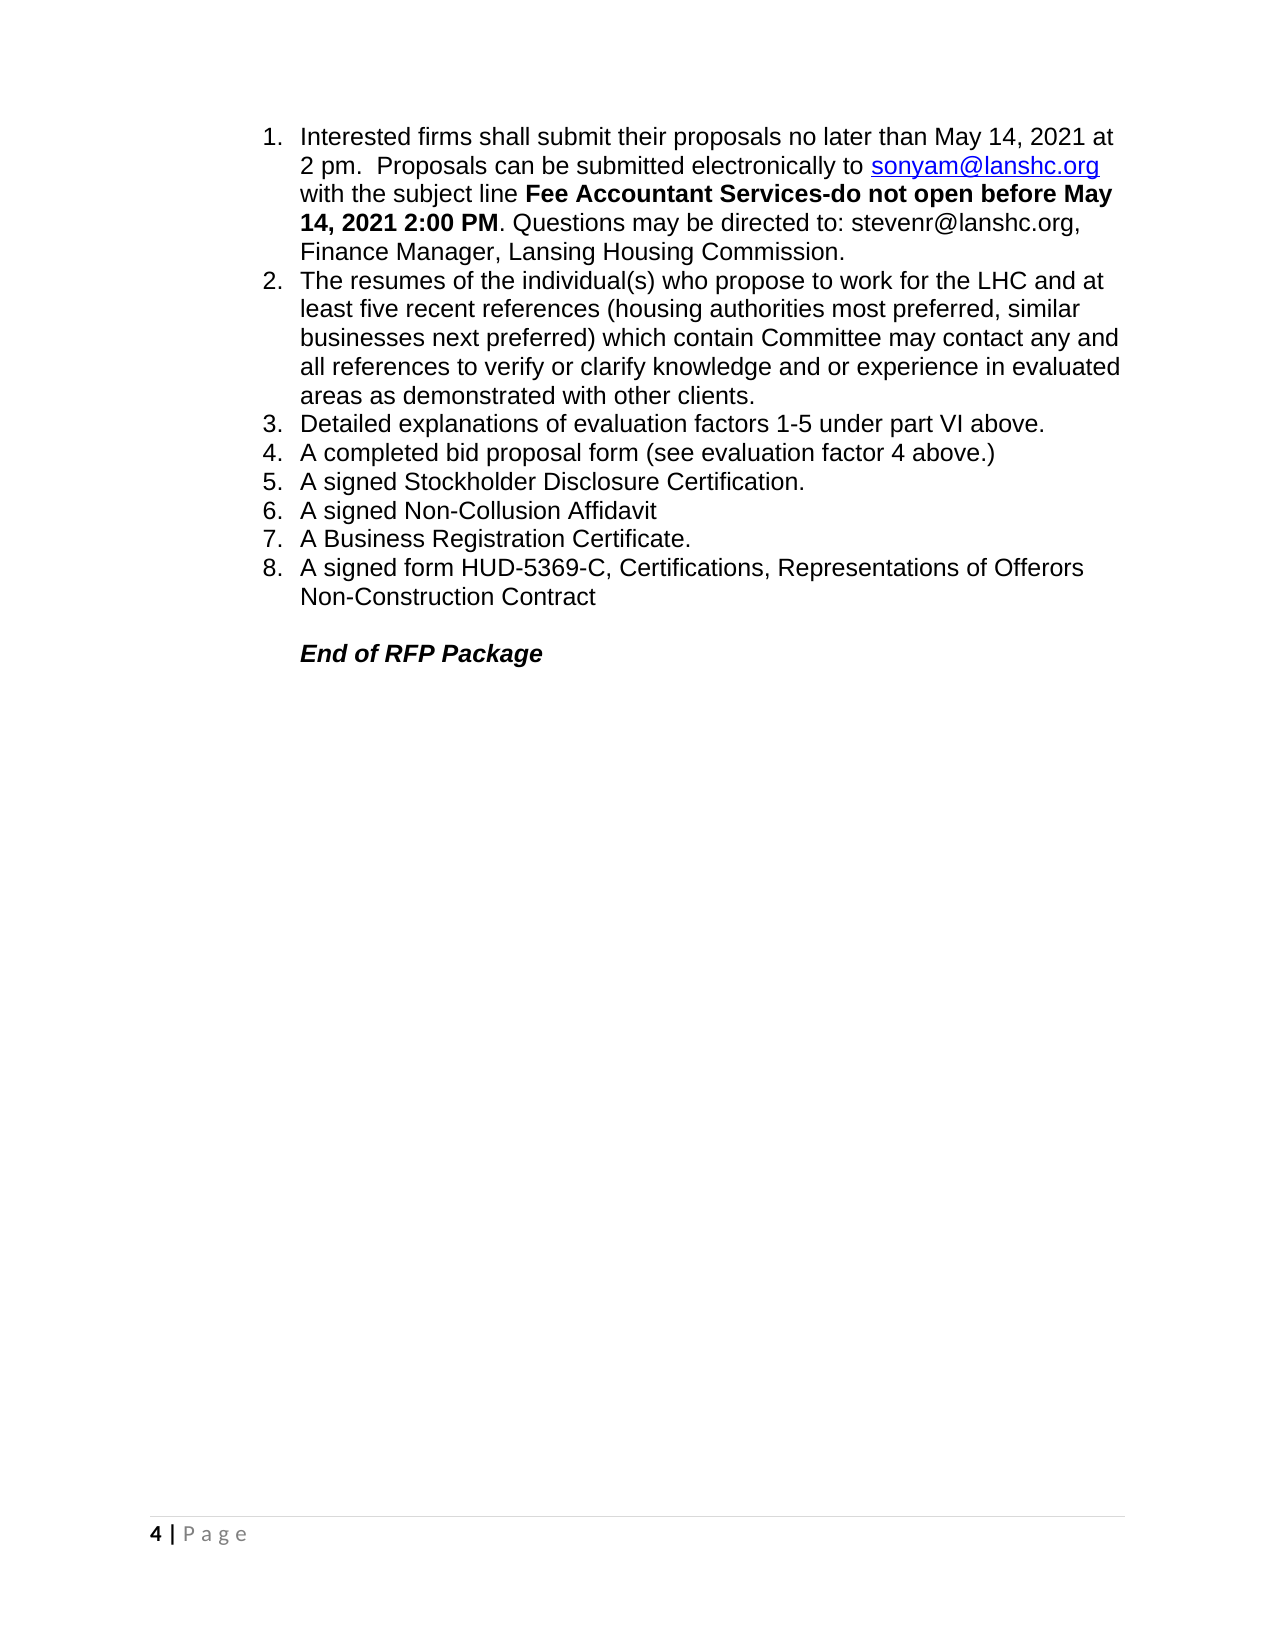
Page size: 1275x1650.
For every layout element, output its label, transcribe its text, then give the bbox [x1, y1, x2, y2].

list The resumes of the individual(s) who propose to work for the LHC and at least five recent references (housing authorities most preferred, similar businesses next preferred) which contain Committee may contact any and all references to verify or clarify knowledge and or experience in evaluated areas as demonstrated with other clients. [262, 266, 1125, 409]
list A completed bid proposal form (see evaluation factor 4 above.) [262, 438, 1125, 467]
list A Business Registration Certificate. [262, 524, 1125, 553]
list Detailed explanations of evaluation factors 1-5 under part VI above. [262, 409, 1125, 438]
list A signed Non-Collusion Affidavit [262, 496, 1125, 524]
list A signed Stockholder Disclosure Certification. [262, 467, 1125, 496]
list A signed form HUD-5369-C, Certifications, Representations of Offerors Non-Construction Contract [262, 553, 1125, 611]
list End of RFP Package [300, 639, 1125, 668]
list Interested firms shall submit their proposals no later than May 14, 2021 at 2 pm. Proposals can be submitted electronically to sonyam@lanshc.org with the subject line Fee Accountant Services-do not open before May 14, 2021 2:00 PM. Questions may be directed to: stevenr@lanshc.org, Finance Manager, Lansing Housing Commission. [262, 122, 1125, 266]
